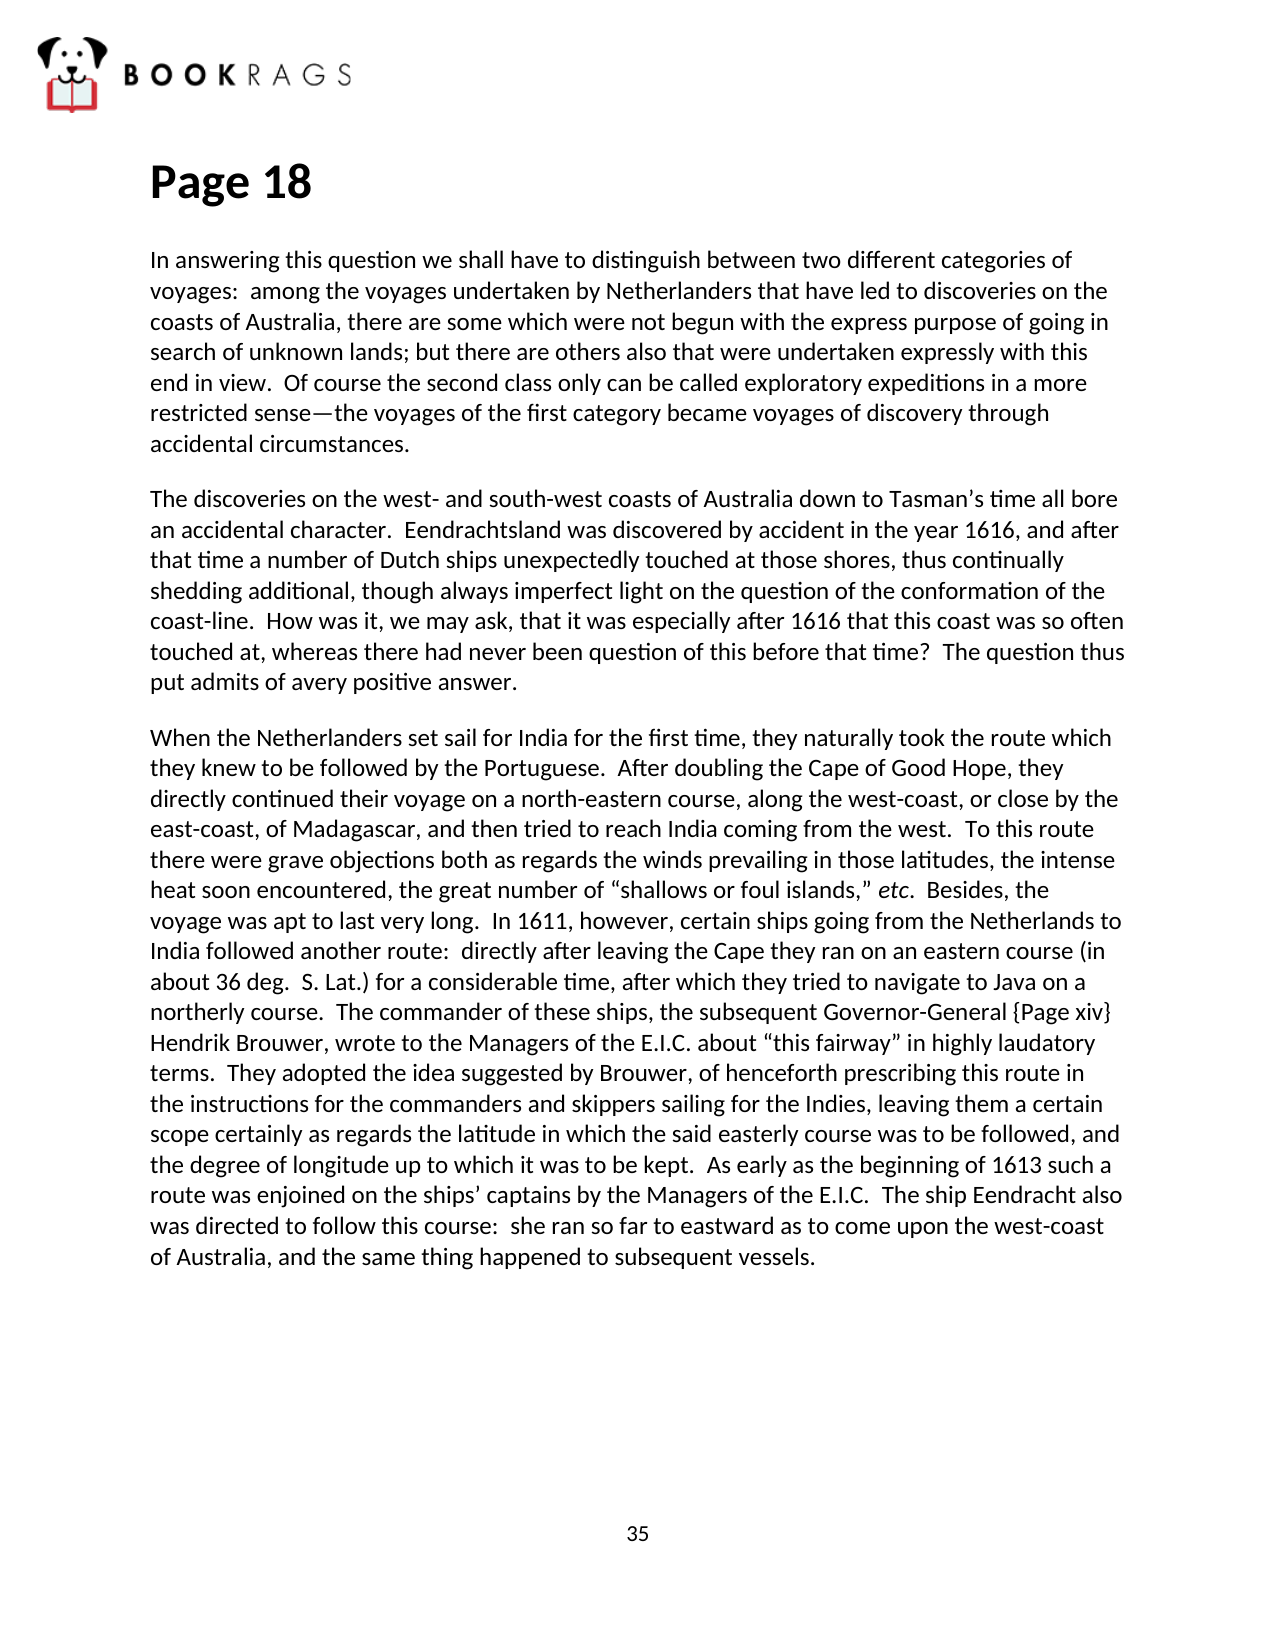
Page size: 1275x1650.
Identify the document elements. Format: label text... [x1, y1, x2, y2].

text The discoveries on the west- and south-west coasts of Australia down to Tasman’s time all bore an accidental character. Eendrachtsland was discovered by accident in the year 1616, and after that time a number of Dutch ships unexpectedly touched at those shores, thus continually shedding additional, though always imperfect light on the question of the conformation of the coast-line. How was it, we may ask, that it was especially after 1616 that this coast was so often touched at, whereas there had never been question of this before that time? The question thus put admits of avery positive answer. [150, 483, 1125, 697]
text When the Netherlanders set sail for India for the first time, they naturally took the route which they knew to be followed by the Portuguese. After doubling the Cape of Good Hope, they directly continued their voyage on a north-eastern course, along the west-coast, or close by the east-coast, of Madagascar, and then tried to reach India coming from the west. To this route there were grave objections both as regards the winds prevailing in those latitudes, the intense heat soon encountered, the great number of “shallows or foul islands,” etc. Besides, the voyage was apt to last very long. In 1611, however, certain ships going from the Netherlands to India followed another route: directly after leaving the Cape they ran on an eastern course (in about 36 deg. S. Lat.) for a considerable time, after which they tried to navigate to Java on a northerly course. The commander of these ships, the subsequent Governor-General {Page xiv} Hendrik Brouwer, wrote to the Managers of the E.I.C. about “this fairway” in highly laudatory terms. They adopted the idea suggested by Brouwer, of henceforth prescribing this route in the instructions for the commanders and skippers sailing for the Indies, leaving them a certain scope certainly as regards the latitude in which the said easterly course was to be followed, and the degree of longitude up to which it was to be kept. As early as the beginning of 1613 such a route was enjoined on the ships’ captains by the Managers of the E.I.C. The ship Eendracht also was directed to follow this course: she ran so far to eastward as to come upon the west-coast of Australia, and the same thing happened to subsequent vessels. [150, 722, 1125, 1271]
picture [37, 37, 351, 113]
text In answering this question we shall have to distinguish between two different categories of voyages: among the voyages undertaken by Netherlanders that have led to discoveries on the coasts of Australia, there are some which were not begun with the express purpose of going in search of unknown lands; but there are others also that were undertaken expressly with this end in view. Of course the second class only can be called exploratory expeditions in a more restricted sense—­the voyages of the first category became voyages of discovery through accidental circumstances. [150, 244, 1125, 458]
text Page 18 [150, 150, 1125, 211]
